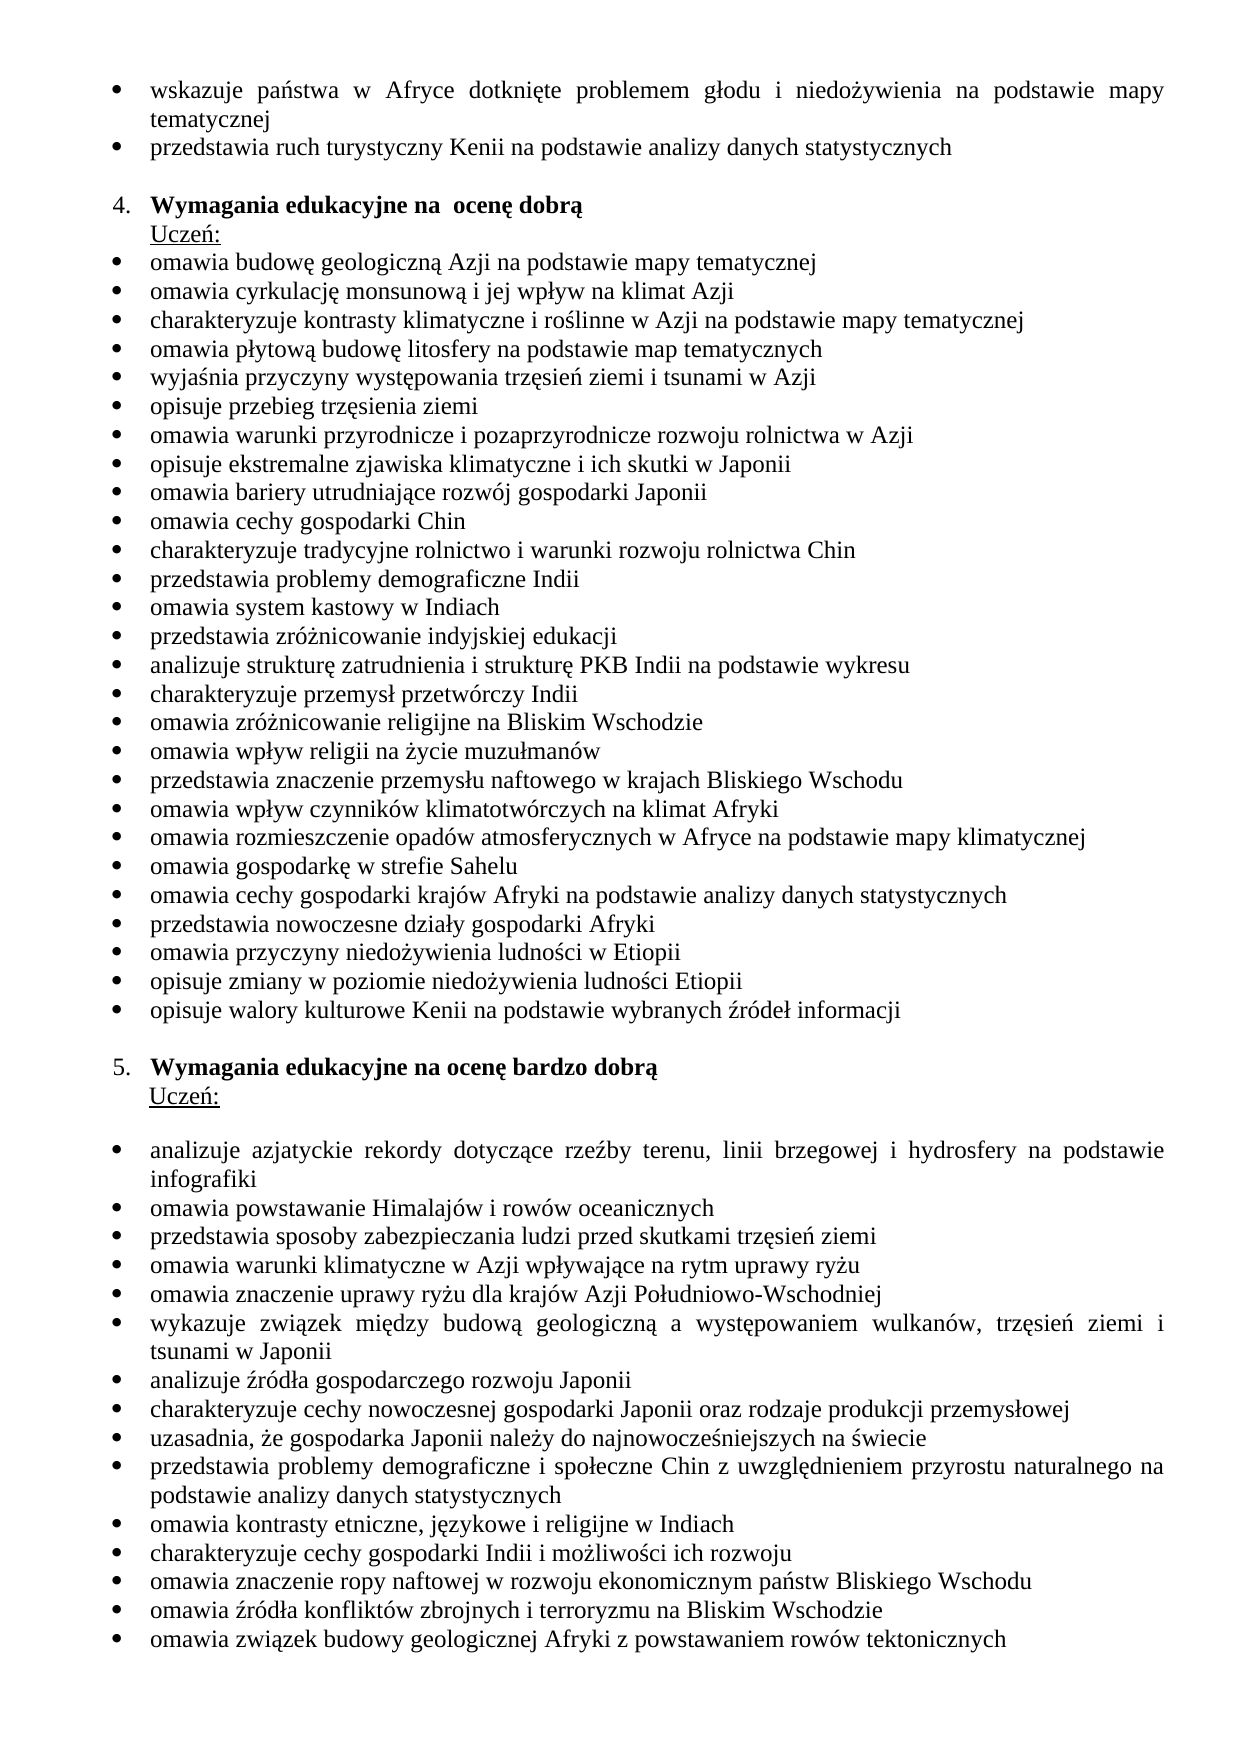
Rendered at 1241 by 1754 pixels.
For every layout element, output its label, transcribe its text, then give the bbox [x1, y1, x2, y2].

list charakteryzuje przemysł przetwórczy Indii [112, 679, 1165, 707]
list omawia powstawanie Himalajów i rowów oceanicznych [112, 1193, 1165, 1221]
list omawia przyczyny niedożywienia ludności w Etiopii [112, 937, 1165, 966]
list omawia gospodarkę w strefie Sahelu [112, 851, 1165, 880]
list opisuje przebieg trzęsienia ziemi [112, 391, 1165, 420]
list Uczeń: [150, 219, 1165, 247]
list przedstawia sposoby zabezpieczania ludzi przed skutkami trzęsień ziemi [112, 1221, 1165, 1250]
text Uczeń: [75, 1081, 1165, 1110]
list omawia budowę geologiczną Azji na podstawie mapy tematycznej [112, 247, 1165, 276]
list przedstawia problemy demograficzne Indii [112, 564, 1165, 592]
list omawia wpływ czynników klimatotwórczych na klimat Afryki [112, 794, 1165, 822]
list omawia wpływ religii na życie muzułmanów [112, 736, 1165, 765]
list omawia rozmieszczenie opadów atmosferycznych w Afryce na podstawie mapy klimatycznej [112, 822, 1165, 851]
list Wymagania edukacyjne na ocenę bardzo dobrą [112, 1052, 1165, 1081]
list Wymagania edukacyjne na ocenę dobrą [112, 190, 1165, 219]
list opisuje ekstremalne zjawiska klimatyczne i ich skutki w Japonii [112, 449, 1165, 477]
list omawia źródła konfliktów zbrojnych i terroryzmu na Bliskim Wschodzie [112, 1595, 1165, 1624]
list omawia system kastowy w Indiach [112, 592, 1165, 621]
list przedstawia ruch turystyczny Kenii na podstawie analizy danych statystycznych [112, 132, 1165, 161]
list przedstawia znaczenie przemysłu naftowego w krajach Bliskiego Wschodu [112, 765, 1165, 794]
list omawia warunki przyrodnicze i pozaprzyrodnicze rozwoju rolnictwa w Azji [112, 420, 1165, 449]
list omawia znaczenie uprawy ryżu dla krajów Azji Południowo-Wschodniej [112, 1279, 1165, 1308]
list omawia cyrkulację monsunową i jej wpływ na klimat Azji [112, 276, 1165, 305]
list omawia bariery utrudniające rozwój gospodarki Japonii [112, 477, 1165, 506]
list omawia znaczenie ropy naftowej w rozwoju ekonomicznym państw Bliskiego Wschodu [112, 1566, 1165, 1595]
list omawia płytową budowę litosfery na podstawie map tematycznych [112, 334, 1165, 362]
list analizuje azjatyckie rekordy dotyczące rzeźby terenu, linii brzegowej i hydrosfery na podstawie infografiki [112, 1135, 1165, 1193]
list omawia cechy gospodarki krajów Afryki na podstawie analizy danych statystycznych [112, 880, 1165, 909]
list analizuje strukturę zatrudnienia i strukturę PKB Indii na podstawie wykresu [112, 650, 1165, 679]
list wskazuje państwa w Afryce dotknięte problemem głodu i niedożywienia na podstawie mapy tematycznej [112, 75, 1165, 132]
list przedstawia problemy demograficzne i społeczne Chin z uwzględnieniem przyrostu naturalnego na podstawie analizy danych statystycznych [112, 1451, 1165, 1509]
list charakteryzuje cechy gospodarki Indii i możliwości ich rozwoju [112, 1538, 1165, 1566]
list wyjaśnia przyczyny występowania trzęsień ziemi i tsunami w Azji [112, 362, 1165, 391]
list wykazuje związek między budową geologiczną a występowaniem wulkanów, trzęsień ziemi i tsunami w Japonii [112, 1308, 1165, 1365]
list przedstawia nowoczesne działy gospodarki Afryki [112, 909, 1165, 937]
list charakteryzuje cechy nowoczesnej gospodarki Japonii oraz rodzaje produkcji przemysłowej [112, 1394, 1165, 1423]
list charakteryzuje kontrasty klimatyczne i roślinne w Azji na podstawie mapy tematycznej [112, 305, 1165, 334]
list przedstawia zróżnicowanie indyjskiej edukacji [112, 621, 1165, 650]
list omawia warunki klimatyczne w Azji wpływające na rytm uprawy ryżu [112, 1250, 1165, 1279]
list opisuje zmiany w poziomie niedożywienia ludności Etiopii [112, 966, 1165, 995]
list omawia związek budowy geologicznej Afryki z powstawaniem rowów tektonicznych [112, 1624, 1165, 1653]
list charakteryzuje tradycyjne rolnictwo i warunki rozwoju rolnictwa Chin [112, 535, 1165, 564]
list analizuje źródła gospodarczego rozwoju Japonii [112, 1365, 1165, 1394]
list uzasadnia, że gospodarka Japonii należy do najnowocześniejszych na świecie [112, 1423, 1179, 1451]
list omawia zróżnicowanie religijne na Bliskim Wschodzie [112, 707, 1165, 736]
list omawia cechy gospodarki Chin [112, 506, 1165, 535]
list omawia kontrasty etniczne, językowe i religijne w Indiach [112, 1509, 1165, 1538]
list opisuje walory kulturowe Kenii na podstawie wybranych źródeł informacji [112, 995, 1165, 1024]
